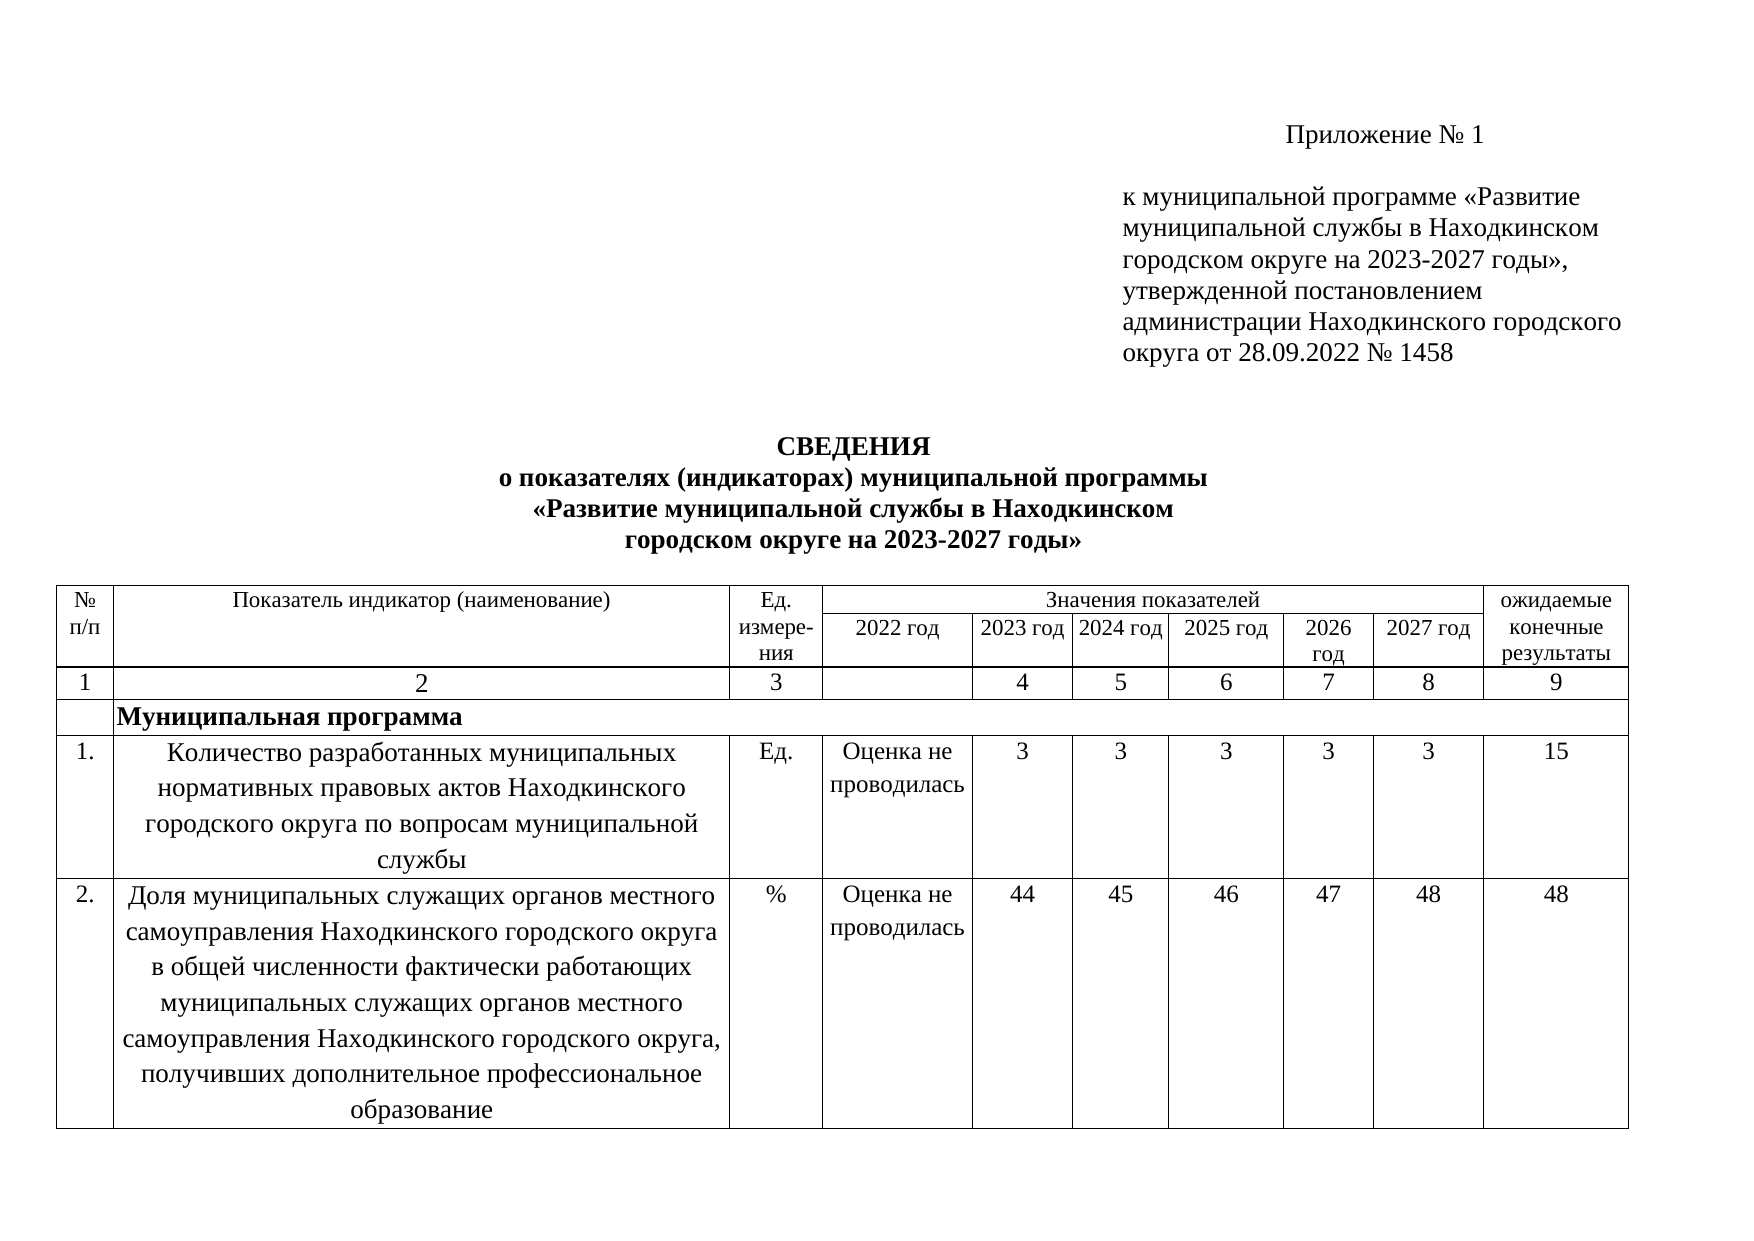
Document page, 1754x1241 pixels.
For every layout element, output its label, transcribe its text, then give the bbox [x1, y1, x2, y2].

table_cell 9 [1484, 668, 1628, 699]
table_cell 48 [1374, 879, 1483, 1128]
table_header Ед. измере-ния [730, 586, 822, 666]
table_header ожидаемые конечные результаты [1484, 586, 1628, 666]
table_cell 7 [1284, 668, 1373, 699]
table_cell 46 [1169, 879, 1283, 1128]
table_header Значения показателей [823, 586, 1483, 613]
table_cell 48 [1484, 879, 1628, 1128]
table_cell Ед. [730, 736, 822, 878]
text городском округе на 2023-2027 годы» [59, 523, 1648, 554]
text «Развитие муниципальной службы в Находкинском [59, 492, 1648, 523]
table_cell 2023 год [973, 614, 1072, 666]
table_cell 6 [1169, 668, 1283, 699]
text к муниципальной программе «Развитие муниципальной службы в Находкинском городском округе на 2023-2027 годы», утвержденной постановлением администрации Находкинского городского округа от 28.09.2022 № 1458 [1122, 180, 1648, 367]
table_cell [823, 668, 972, 699]
table_cell 45 [1073, 879, 1168, 1128]
text Приложение № 1 [1122, 118, 1648, 149]
table_cell Оценка не проводилась [823, 736, 972, 878]
table_cell % [730, 879, 822, 1128]
table_cell 3 [973, 736, 1072, 878]
table_cell [57, 700, 113, 735]
table_cell 1. [57, 736, 113, 878]
table_header Показатель индикатор (наименование) [114, 586, 729, 666]
table_cell 1 [57, 668, 113, 699]
table_cell 15 [1484, 736, 1628, 878]
table_cell 44 [973, 879, 1072, 1128]
table_cell 47 [1284, 879, 1373, 1128]
table_cell 3 [1284, 736, 1373, 878]
table_cell 5 [1073, 668, 1168, 699]
table_cell 3 [730, 668, 822, 699]
table_cell 3 [1073, 736, 1168, 878]
table_cell Количество разработанных муниципальных нормативных правовых актов Находкинского городского округа по вопросам муниципальной службы [114, 736, 729, 878]
table_cell 2024 год [1073, 614, 1168, 666]
table_cell 2027 год [1374, 614, 1483, 666]
table_cell 2025 год [1169, 614, 1283, 666]
table_cell Оценка не проводилась [823, 879, 972, 1128]
table_cell 3 [1169, 736, 1283, 878]
table_cell 2022 год [823, 614, 972, 666]
table_cell 4 [973, 668, 1072, 699]
table_header № п/п [57, 586, 113, 666]
table_cell Доля муниципальных служащих органов местного самоуправления Находкинского городского округа в общей численности фактически работающих муниципальных служащих органов местного самоуправления Находкинского городского округа, получивших дополнительное профессиональное образование [114, 879, 729, 1128]
table_cell 2. [57, 879, 113, 1128]
text СВЕДЕНИЯ [59, 429, 1648, 461]
table_cell 2026 год [1284, 614, 1373, 666]
table_cell 3 [1374, 736, 1483, 878]
table_cell 2 [114, 668, 729, 699]
table_cell 8 [1374, 668, 1483, 699]
text о показателях (индикаторах) муниципальной программы [59, 461, 1648, 492]
table_cell Муниципальная программа [114, 700, 1628, 735]
